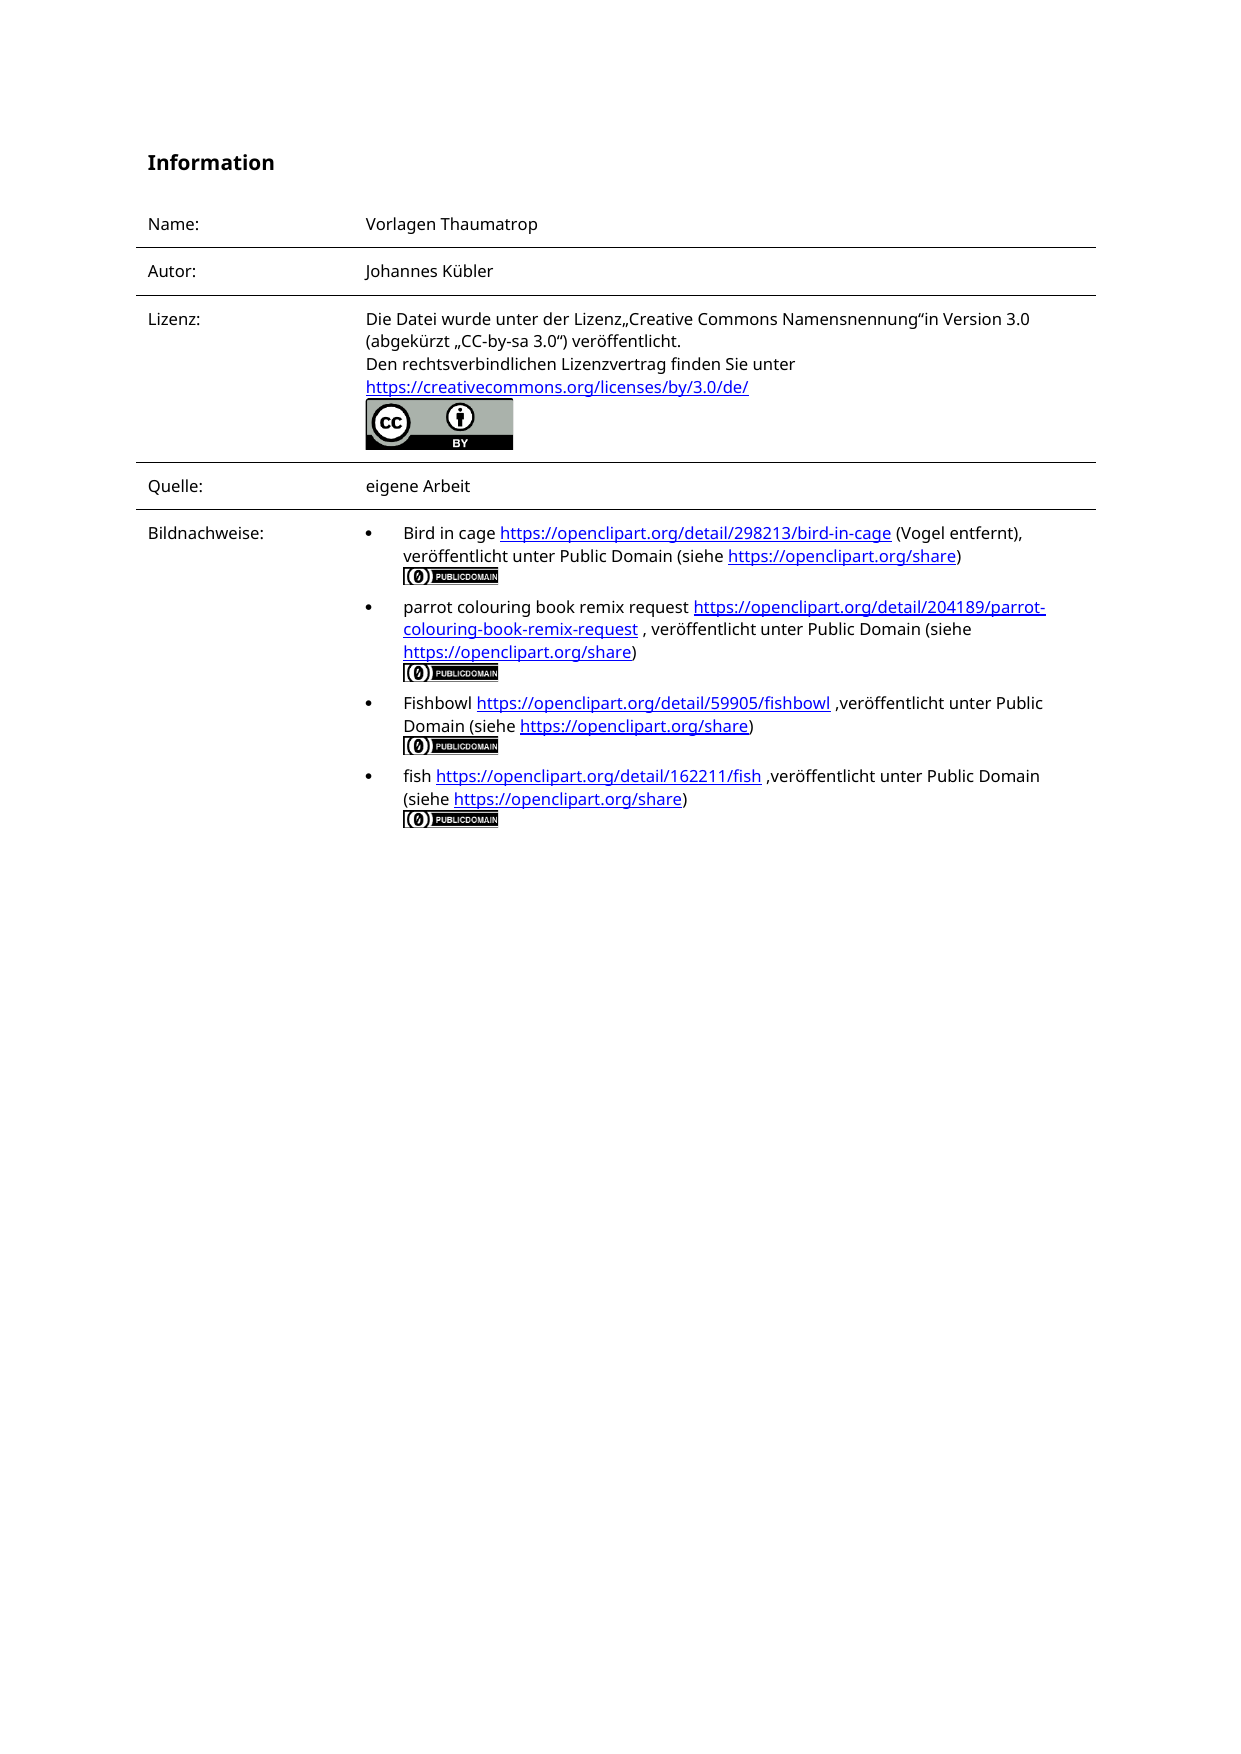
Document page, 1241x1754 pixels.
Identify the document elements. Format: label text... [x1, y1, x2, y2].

table_cell Bildnachweise: [136, 510, 354, 850]
picture [365, 398, 514, 450]
picture [403, 810, 499, 828]
picture [403, 736, 499, 755]
table_cell Lizenz: [136, 296, 354, 462]
table_cell Die Datei wurde unter der Lizenz„Creative Commons Namensnennung“in Version 3.0 (abgekürzt „CC-by-sa 3.0“) veröffentlicht. Den rechtsverbindlichen Lizenzvertrag finden Sie unter https://creativecommons.org/licenses/by/3.0/de/ [354, 296, 1096, 462]
text Information [148, 148, 1093, 176]
picture [403, 567, 499, 585]
table_cell Bird in cage https://openclipart.org/detail/298213/bird-in-cage (Vogel entfernt), veröffentlicht unter Public Domain (siehe https://openclipart.org/share) parrot colouring book remix request https://openclipart.org/detail/204189/parrot-colouring-book-remix-request , veröffentlicht unter Public Domain (siehe https://openclipart.org/share) Fishbowl https://openclipart.org/detail/59905/fishbowl ,veröffentlicht unter Public Domain (siehe https://openclipart.org/share) fish https://openclipart.org/detail/162211/fish ,veröffentlicht unter Public Domain (siehe https://openclipart.org/share) [354, 510, 1096, 850]
picture [403, 663, 499, 682]
table_header Vorlagen Thaumatrop [354, 201, 1096, 247]
table_cell eigene Arbeit [354, 463, 1096, 509]
table_header Name: [136, 201, 354, 247]
table_cell Quelle: [136, 463, 354, 509]
table_cell Johannes Kübler [354, 248, 1096, 294]
table_cell Autor: [136, 248, 354, 294]
